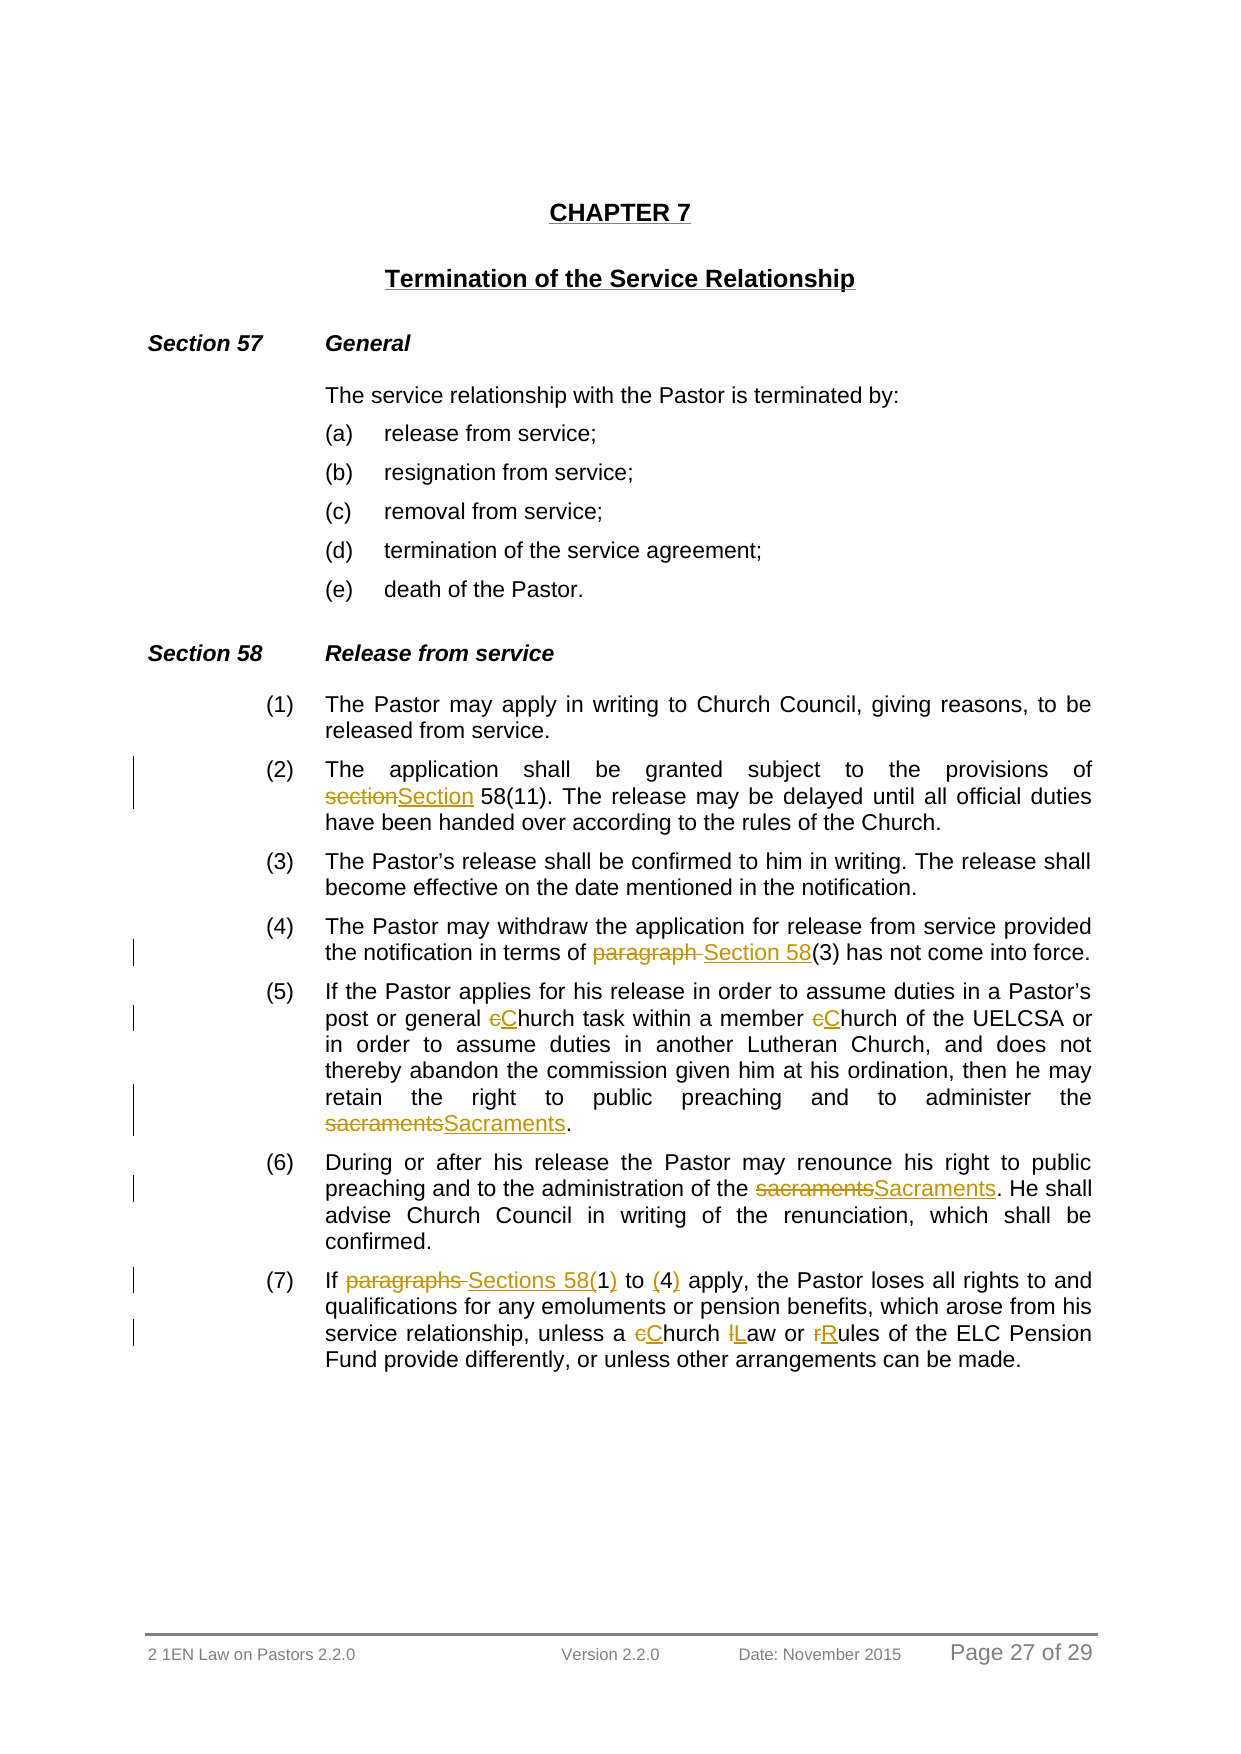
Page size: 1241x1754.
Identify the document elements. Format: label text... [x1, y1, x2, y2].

text (e) death of the Pastor. [148, 576, 1092, 602]
text (c) removal from service; [148, 498, 1092, 524]
text (7) If 1 to 4 apply, the Pastor loses all rights to and qualifications for any emoluments or pension benefits, which arose from his service relationship, unless a hurch aw or ules of the ELC Pension Fund provide differently, or unless other arrangements can be made. [148, 1267, 1092, 1372]
text (a) release from service; [148, 420, 1092, 447]
subtitle Termination of the Service Relationship [148, 264, 1092, 293]
text The service relationship with the Pastor is terminated by: [148, 382, 1092, 408]
text (6) During or after his release the Pastor may renounce his right to public preaching and to the administration of the . He shall advise Church Council in writing of the renunciation, which shall be confirmed. [148, 1149, 1092, 1254]
text (3) The Pastor’s release shall be confirmed to him in writing. The release shall become effective on the date mentioned in the notification. [148, 848, 1092, 901]
text (4) The Pastor may withdraw the application for release from service provided the notification in terms of (3) has not come into force. [148, 913, 1092, 966]
subtitle Section 57 General [148, 330, 1092, 357]
text (1) The Pastor may apply in writing to Church Council, giving reasons, to be released from service. [148, 691, 1092, 744]
text (b) resignation from service; [148, 459, 1092, 486]
text (2) The application shall be granted subject to the provisions of 58(11). The release may be delayed until all official duties have been handed over according to the rules of the Church. [148, 756, 1092, 835]
text (5) If the Pastor applies for his release in order to assume duties in a Pastor’s post or general hurch task within a member hurch of the UELCSA or in order to assume duties in another Lutheran Church, and does not thereby abandon the commission given him at his ordination, then he may retain the right to public preaching and to administer the . [148, 978, 1092, 1136]
text (d) termination of the service agreement; [148, 537, 1092, 563]
subtitle Section 58 Release from service [148, 640, 1092, 666]
subtitle CHAPTER 7 [148, 198, 1092, 226]
